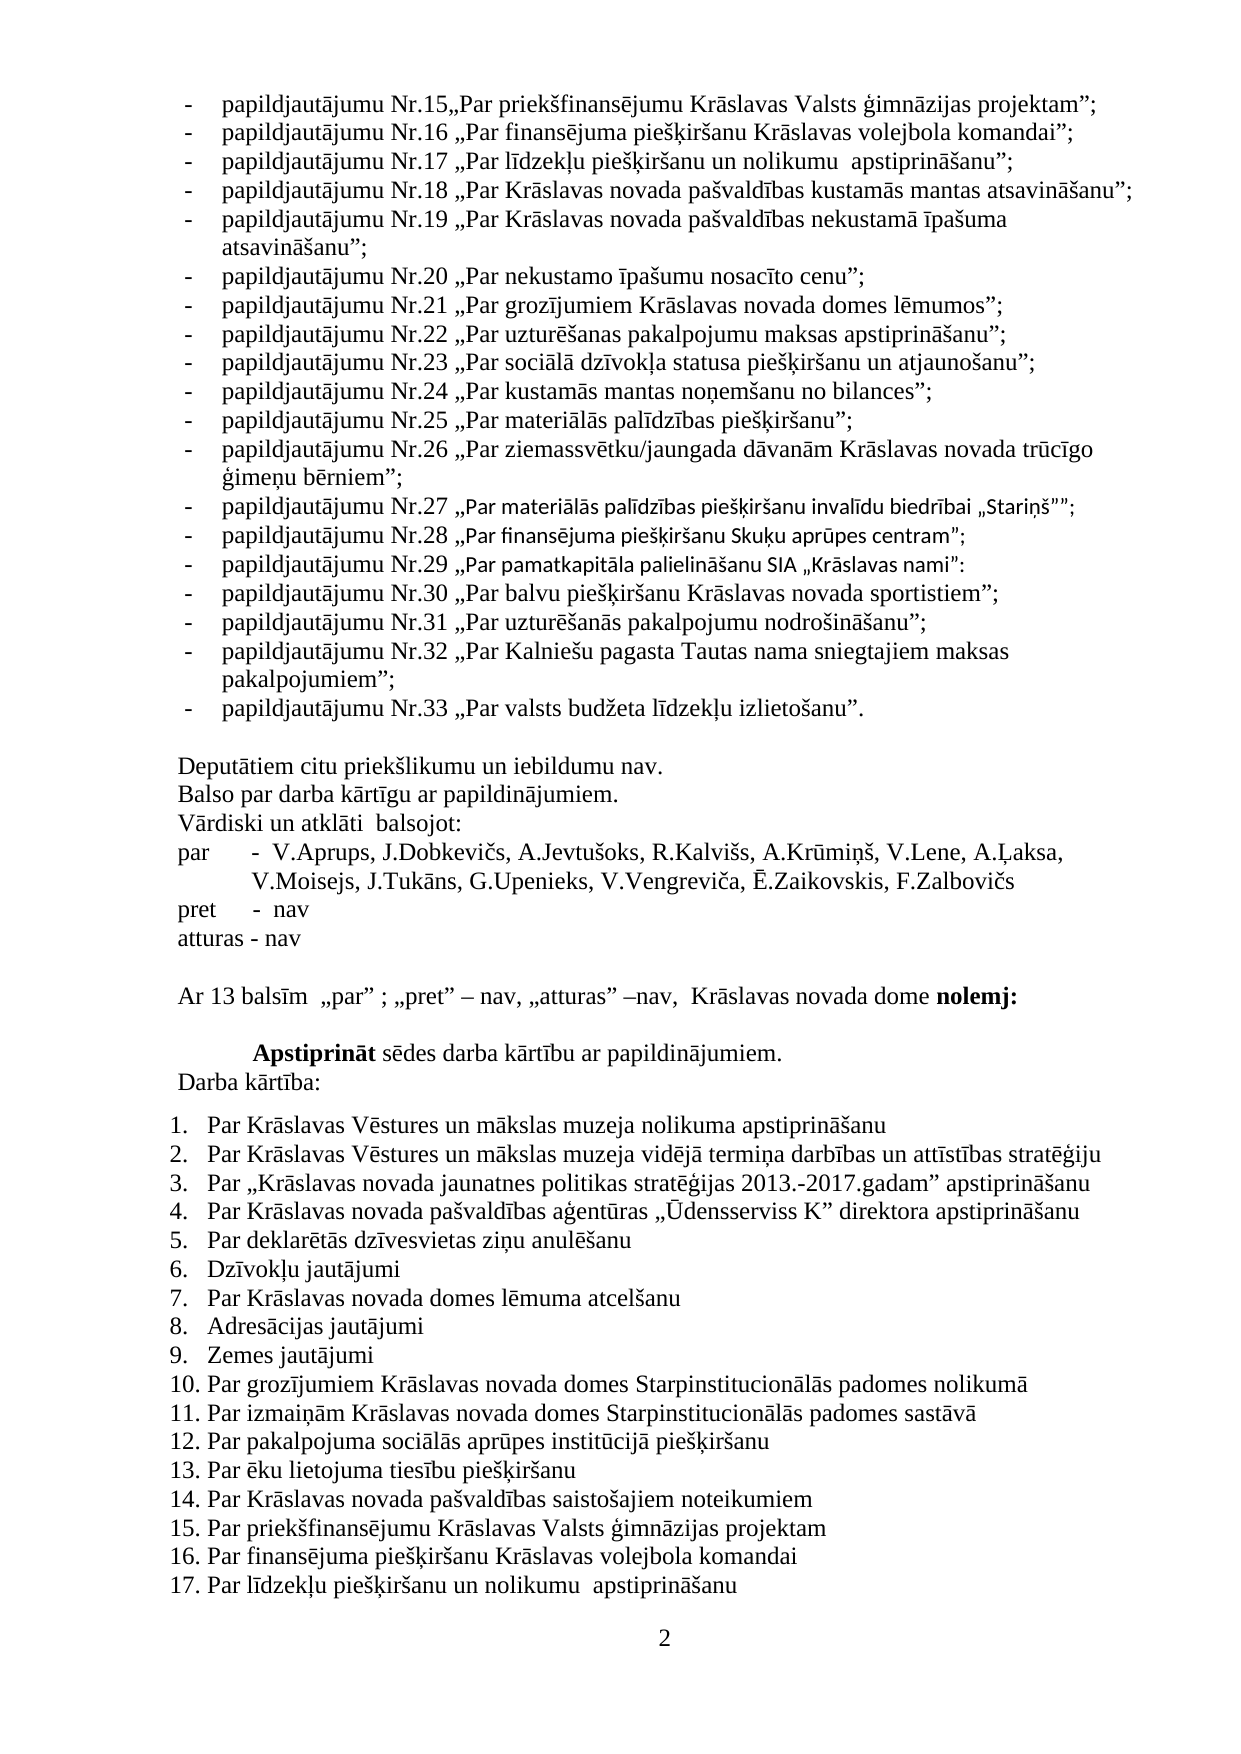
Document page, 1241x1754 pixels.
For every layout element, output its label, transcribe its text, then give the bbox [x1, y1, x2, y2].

list Par deklarētās dzīvesvietas ziņu anulēšanu [169, 1225, 1152, 1254]
text pret - nav [177, 894, 1152, 923]
list Zemes jautājumi [169, 1340, 1152, 1369]
list Par Krāslavas novada pašvaldības aģentūras „Ūdensserviss K” direktora apstiprināšanu [169, 1196, 1152, 1225]
list papildjautājumu Nr.33 „Par valsts budžeta līdzekļu izlietošanu”. [184, 693, 1152, 722]
list papildjautājumu Nr.18 „Par Krāslavas novada pašvaldības kustamās mantas atsavināšanu”; [184, 175, 1152, 204]
list papildjautājumu Nr.23 „Par sociālā dzīvokļa statusa piešķiršanu un atjaunošanu”; [184, 347, 1152, 376]
list papildjautājumu Nr.27 „Par materiālās palīdzības piešķiršanu invalīdu biedrībai „Stariņš””; [184, 491, 1152, 520]
text Balso par darba kārtīgu ar papildinājumiem. [177, 779, 1152, 808]
list Par finansējuma piešķiršanu Krāslavas volejbola komandai [169, 1541, 1152, 1570]
list papildjautājumu Nr.16 „Par finansējuma piešķiršanu Krāslavas volejbola komandai”; [184, 117, 1152, 146]
list papildjautājumu Nr.30 „Par balvu piešķiršanu Krāslavas novada sportistiem”; [184, 578, 1152, 607]
list papildjautājumu Nr.24 „Par kustamās mantas noņemšanu no bilances”; [184, 376, 1152, 405]
list papildjautājumu Nr.31 „Par uzturēšanās pakalpojumu nodrošināšanu”; [184, 607, 1152, 636]
text par - V.Aprups, J.Dobkevičs, A.Jevtušoks, R.Kalvišs, A.Krūmiņš, V.Lene, A.Ļaksa, V.Moisejs, J.Tukāns, G.Upenieks, V.Vengreviča, Ē.Zaikovskis, F.Zalbovičs [177, 837, 1152, 894]
list papildjautājumu Nr.20 „Par nekustamo īpašumu nosacīto cenu”; [184, 261, 1152, 290]
list papildjautājumu Nr.19 „Par Krāslavas novada pašvaldības nekustamā īpašuma atsavināšanu”; [184, 204, 1152, 261]
list papildjautājumu Nr.29 „Par pamatkapitāla palielināšanu SIA „Krāslavas nami”: [184, 549, 1152, 578]
text Ar 13 balsīm „par” ; „pret” – nav, „atturas” –nav, Krāslavas novada dome nolemj: [177, 981, 1152, 1009]
list papildjautājumu Nr.28 „Par finansējuma piešķiršanu Skuķu aprūpes centram”; [184, 520, 1152, 549]
list Par Krāslavas Vēstures un mākslas muzeja nolikuma apstiprināšanu [169, 1110, 1152, 1139]
list Par Krāslavas Vēstures un mākslas muzeja vidējā termiņa darbības un attīstības stratēģiju [169, 1139, 1152, 1168]
text Deputātiem citu priekšlikumu un iebildumu nav. [177, 751, 1152, 779]
list Par priekšfinansējumu Krāslavas Valsts ģimnāzijas projektam [169, 1513, 1152, 1541]
list papildjautājumu Nr.17 „Par līdzekļu piešķiršanu un nolikumu apstiprināšanu”; [184, 146, 1152, 175]
list Adresācijas jautājumi [169, 1311, 1152, 1340]
list papildjautājumu Nr.21 „Par grozījumiem Krāslavas novada domes lēmumos”; [184, 290, 1152, 319]
list papildjautājumu Nr.32 „Par Kalniešu pagasta Tautas nama sniegtajiem maksas pakalpojumiem”; [184, 636, 1152, 693]
list Par ēku lietojuma tiesību piešķiršanu [169, 1455, 1152, 1484]
text Darba kārtība: [177, 1067, 1152, 1096]
list papildjautājumu Nr.22 „Par uzturēšanas pakalpojumu maksas apstiprināšanu”; [184, 319, 1152, 347]
list Par pakalpojuma sociālās aprūpes institūcijā piešķiršanu [169, 1426, 1152, 1455]
list papildjautājumu Nr.26 „Par ziemassvētku/jaungada dāvanām Krāslavas novada trūcīgo ģimeņu bērniem”; [184, 434, 1152, 491]
list Dzīvokļu jautājumi [169, 1254, 1152, 1283]
list Par līdzekļu piešķiršanu un nolikumu apstiprināšanu [169, 1570, 1152, 1599]
list Par Krāslavas novada domes lēmuma atcelšanu [169, 1283, 1152, 1311]
text Vārdiski un atklāti balsojot: [177, 808, 1152, 837]
list Par izmaiņām Krāslavas novada domes Starpinstitucionālās padomes sastāvā [169, 1398, 1152, 1426]
text atturas - nav [177, 923, 1152, 952]
text Apstiprināt sēdes darba kārtību ar papildinājumiem. [177, 1038, 1152, 1067]
list papildjautājumu Nr.25 „Par materiālās palīdzības piešķiršanu”; [184, 405, 1152, 434]
list Par grozījumiem Krāslavas novada domes Starpinstitucionālās padomes nolikumā [169, 1369, 1152, 1398]
list papildjautājumu Nr.15„Par priekšfinansējumu Krāslavas Valsts ģimnāzijas projektam”; [184, 89, 1152, 117]
list Par „Krāslavas novada jaunatnes politikas stratēģijas 2013.-2017.gadam” apstiprināšanu [169, 1168, 1152, 1196]
list Par Krāslavas novada pašvaldības saistošajiem noteikumiem [169, 1484, 1152, 1513]
